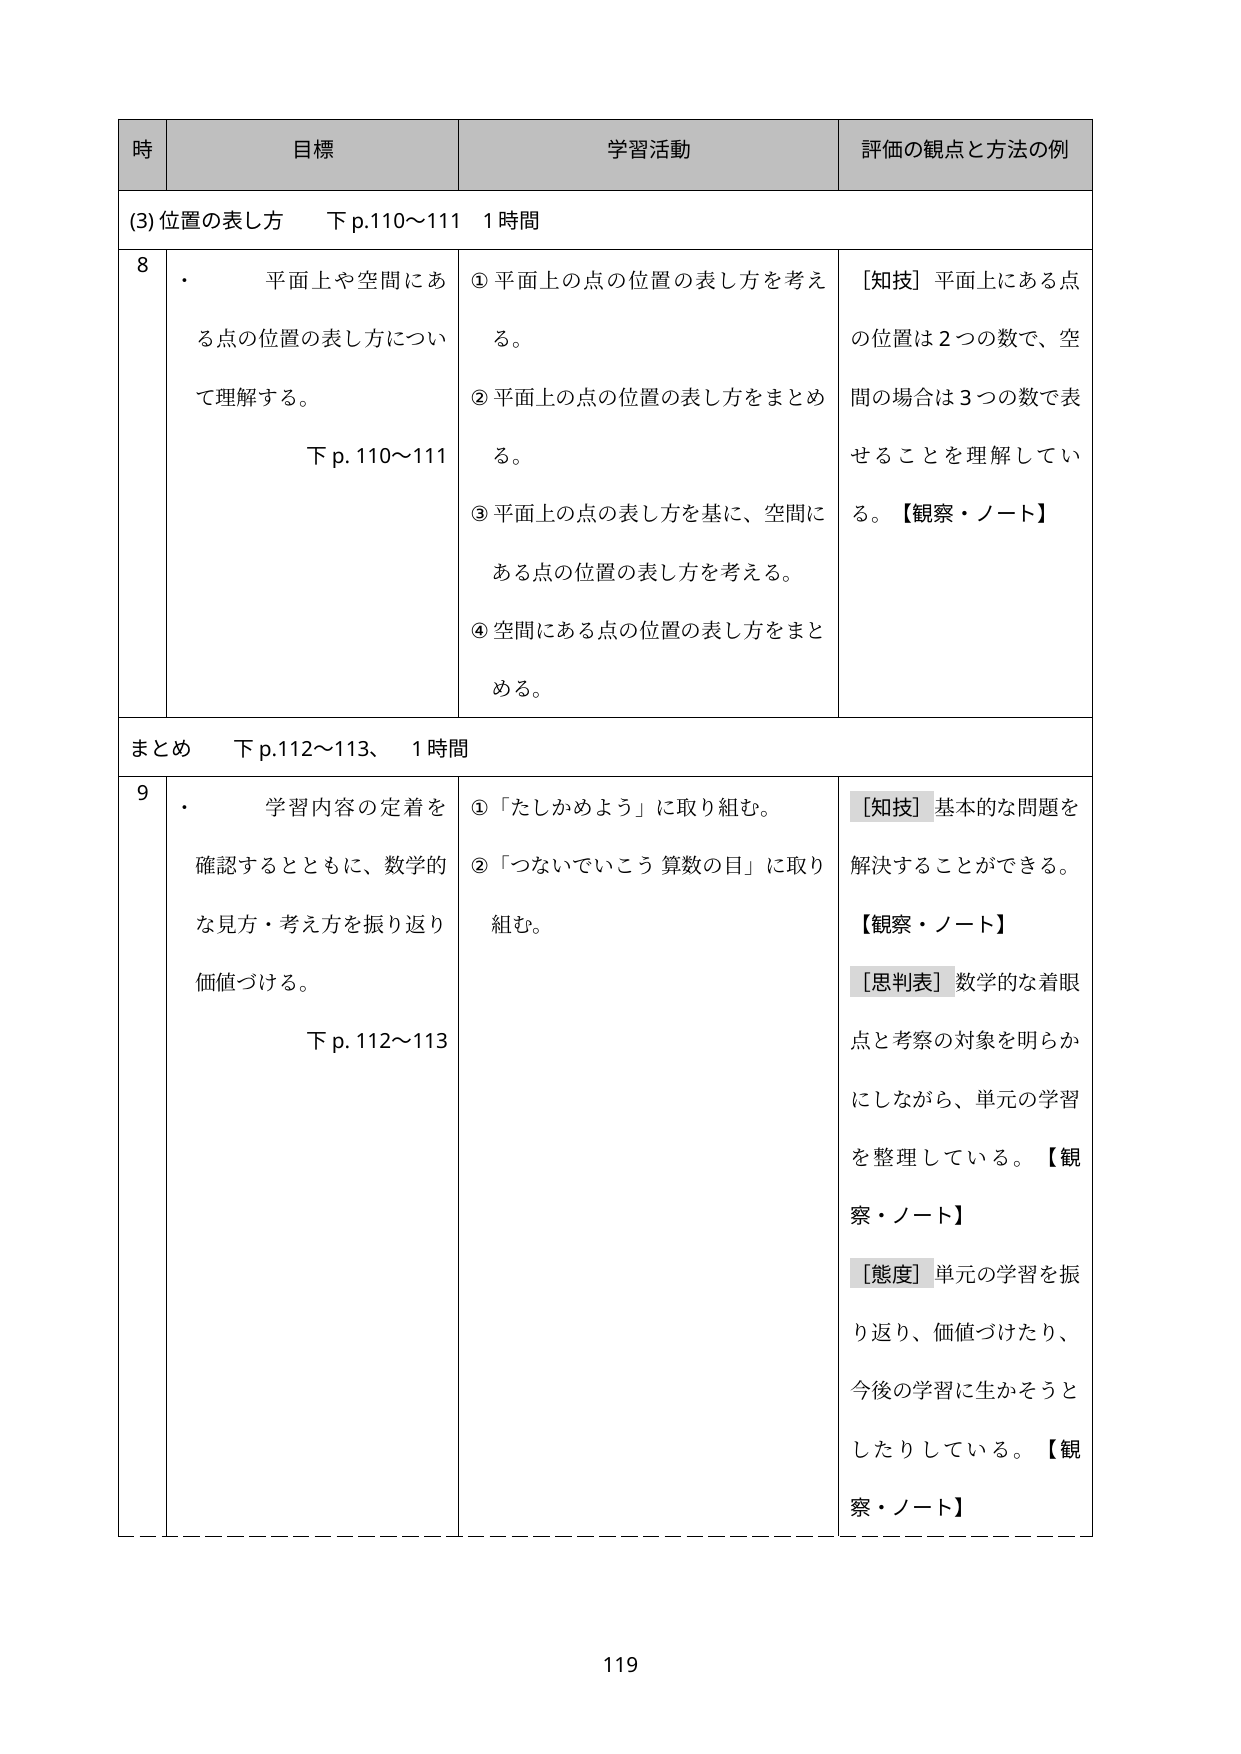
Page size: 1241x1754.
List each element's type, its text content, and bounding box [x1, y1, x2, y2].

table_cell ［知技］平面上にある点の位置は2つの数で、空間の場合は3つの数で表せることを理解している。【観察・ノート】 [839, 250, 1092, 717]
table_cell 9 [119, 777, 166, 1536]
table_header 学習活動 [459, 120, 838, 190]
table_cell 平面上や空間にある点の位置の表し方について理解する。 下p. 110～111 [167, 250, 458, 717]
table_cell ①「たしかめよう」に取り組む。 ②「つないでいこう 算数の目」に取り組む。 [459, 777, 838, 1536]
table_header 時 [119, 120, 166, 190]
table_cell ①平面上の点の位置の表し方を考える。 ②平面上の点の位置の表し方をまとめる。 ③平面上の点の表し方を基に、空間にある点の位置の表し方を考える。 ④空間にある点の位置の表し方をまとめる。 [459, 250, 838, 717]
table_header 目標 [167, 120, 458, 190]
table_cell まとめ 下p.112～113、 1時間 [119, 718, 1092, 776]
table_header 評価の観点と方法の例 [839, 120, 1092, 190]
table_cell 8 [119, 250, 166, 717]
table_cell (3) 位置の表し方 下p.110～111 1時間 [119, 191, 1092, 249]
table_cell ［知技］基本的な問題を解決することができる。【観察・ノート】 ［思判表］数学的な着眼点と考察の対象を明らかにしながら、単元の学習を整理している。【観察・ノート】 ［態度］単元の学習を振り返り、価値づけたり、今後の学習に生かそうとしたりしている。【観察・ノート】 [839, 777, 1092, 1536]
table_cell 学習内容の定着を確認するとともに、数学的な見方・考え方を振り返り価値づける。 下p. 112～113 [167, 777, 458, 1536]
